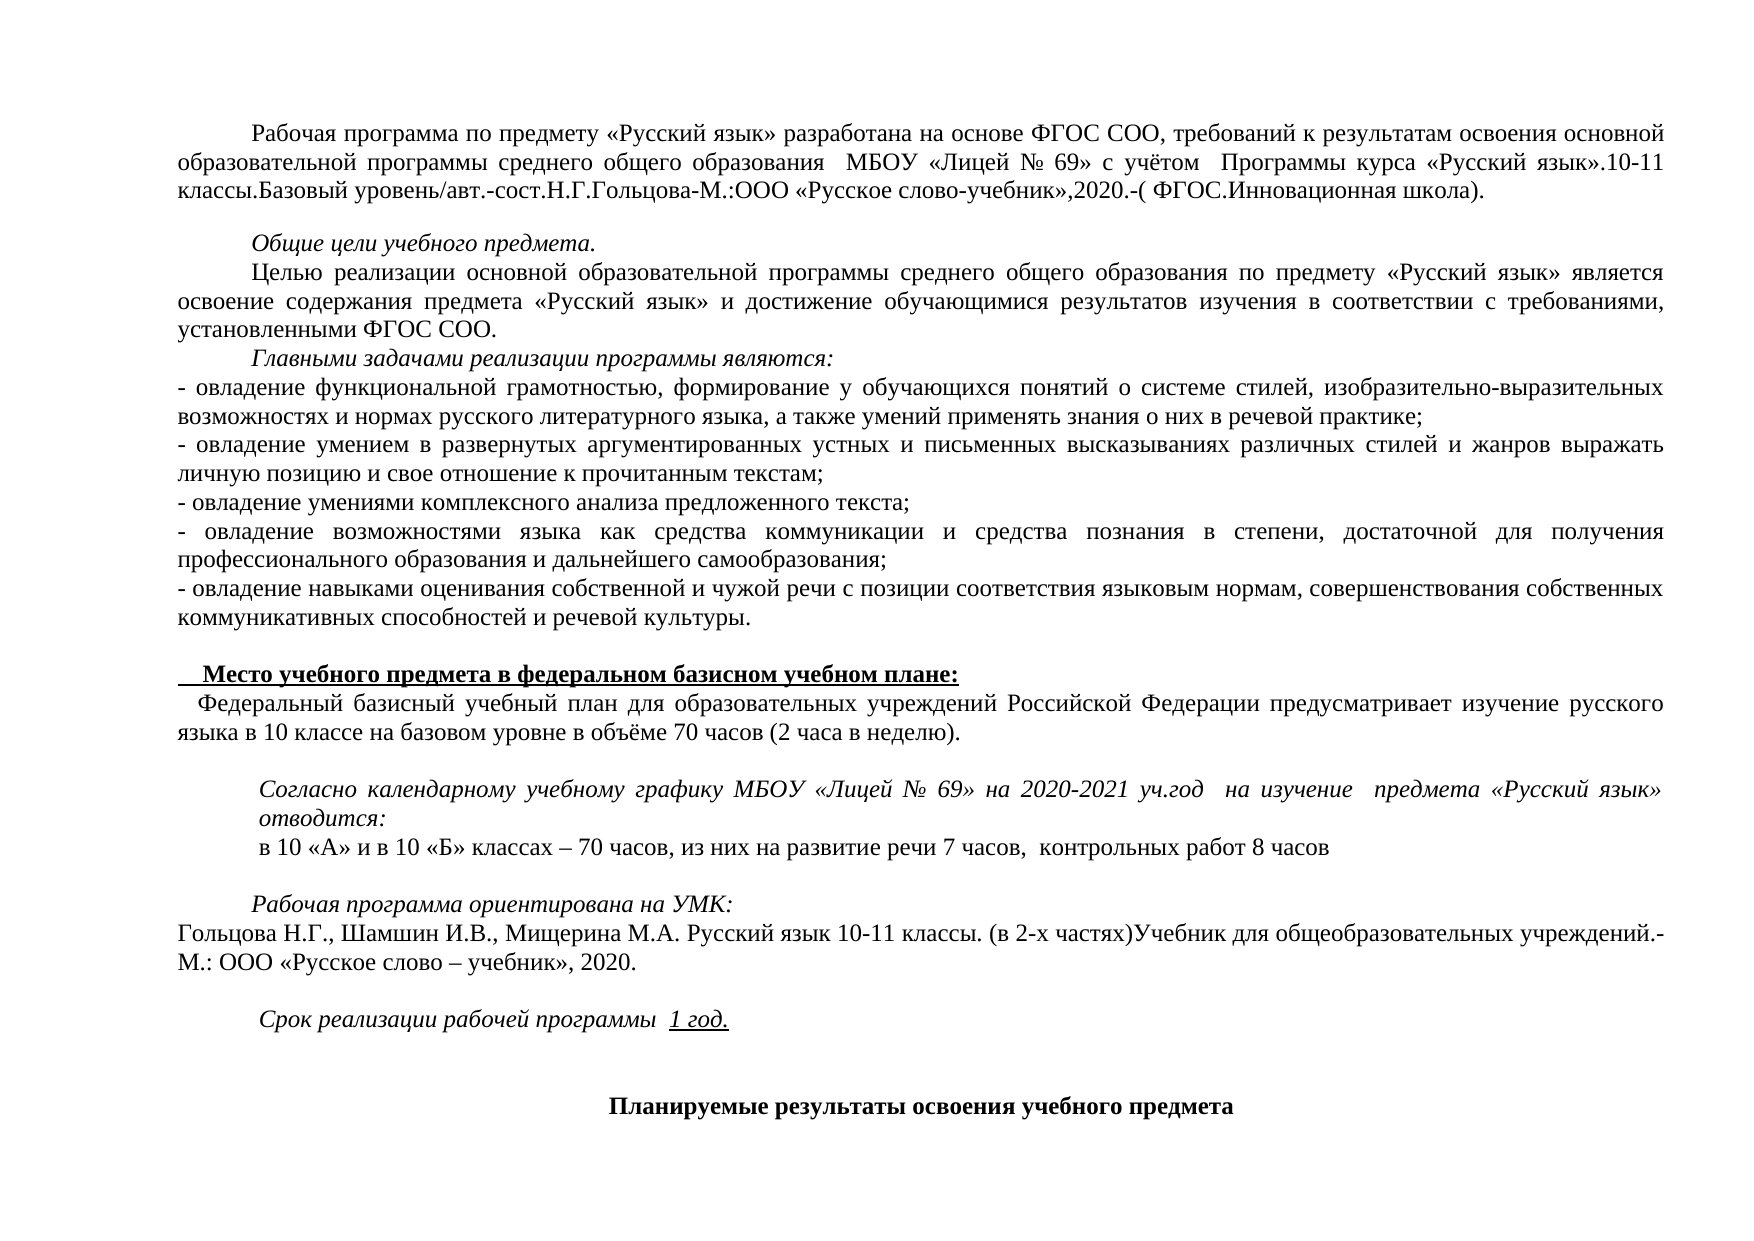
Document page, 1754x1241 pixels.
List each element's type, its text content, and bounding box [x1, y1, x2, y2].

text Общие цели учебного предмета. [251, 228, 1349, 257]
text в 10 «А» и в 10 «Б» классах – 70 часов, из них на развитие речи 7 часов, контрольных работ 8 часов [258, 832, 1663, 861]
text Федеральный базисный учебный план для образовательных учреждений Российской Федерации предусматривает изучение русского языка в 10 классе на базовом уровне в объёме 70 часов (2 часа в неделю). [177, 688, 1665, 746]
text - овладение умениями комплексного анализа предложенного текста; [177, 487, 1665, 516]
text Срок реализации рабочей программы 1 год. [258, 1004, 1665, 1033]
text Главными задачами реализации программы являются: [177, 343, 1665, 372]
text Место учебного предмета в федеральном базисном учебном плане: [177, 659, 1665, 688]
text Согласно календарному учебному графику МБОУ «Лицей № 69» на 2020-2021 уч.год на изучение предмета «Русский язык» отводится: [258, 774, 1663, 832]
text - овладение функциональной грамотностью, формирование у обучающихся понятий о системе стилей, изобразительно-выразительных возможностях и нормах русского литературного языка, а также умений применять знания о них в речевой практике; [177, 372, 1665, 429]
text Рабочая программа ориентирована на УМК: [177, 889, 1665, 918]
text Гольцова Н.Г., Шамшин И.В., Мищерина М.А. Русский язык 10-11 классы. (в 2-х частях)Учебник для общеобразовательных учреждений.- М.: ООО «Русское слово – учебник», 2020. [177, 918, 1665, 976]
text Планируемые результаты освоения учебного предмета [177, 1091, 1665, 1119]
text - овладение умением в развернутых аргументированных устных и письменных высказываниях различных стилей и жанров выражать личную позицию и свое отношение к прочитанным текстам; [177, 429, 1665, 487]
text Целью реализации основной образовательной программы среднего общего образования по предмету «Русский язык» является освоение содержания предмета «Русский язык» и достижение обучающимися результатов изучения в соответствии с требованиями, установленными ФГОС СОО. [177, 257, 1665, 343]
text - овладение навыками оценивания собственной и чужой речи с позиции соответствия языковым нормам, совершенствования собственных коммуникативных способностей и речевой культуры. [177, 573, 1665, 631]
text Рабочая программа по предмету «Русский язык» разработана на основе ФГОС СОО, требований к результатам освоения основной образовательной программы среднего общего образования МБОУ «Лицей № 69» с учётом Программы курса «Русский язык».10-11 классы.Базовый уровень/авт.-сост.Н.Г.Гольцова-М.:ООО «Русское слово-учебник»,2020.-( ФГОС.Инновационная школа). [177, 118, 1665, 204]
text - овладение возможностями языка как средства коммуникации и средства познания в степени, достаточной для получения профессионального образования и дальнейшего самообразования; [177, 516, 1665, 573]
